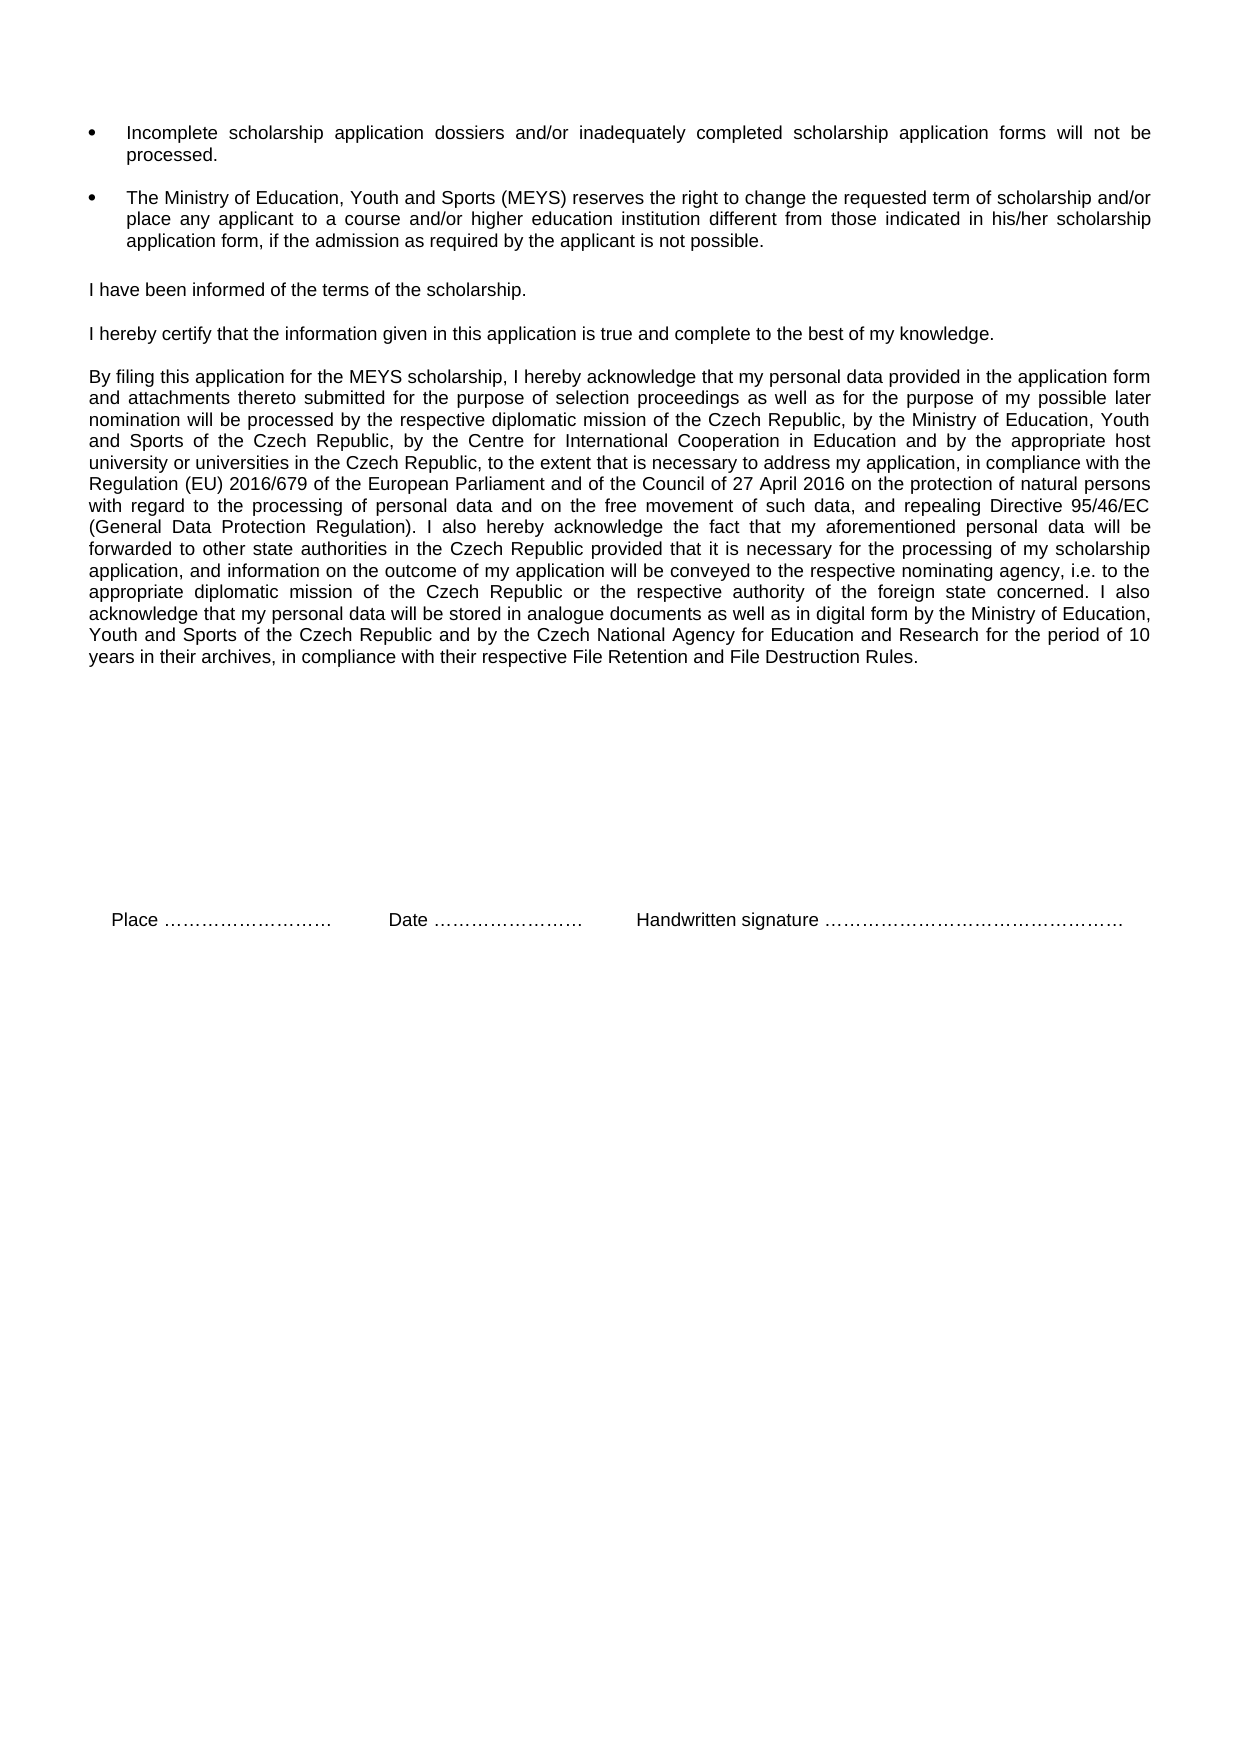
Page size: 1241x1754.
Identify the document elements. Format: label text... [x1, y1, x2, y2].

list Incomplete scholarship application dossiers and/or inadequately completed scholarship application forms will not be processed. [89, 122, 1152, 165]
table_header Place ……………………… [100, 845, 377, 974]
list The Ministry of Education, Youth and Sports (MEYS) reserves the right to change the requested term of scholarship and/or place any applicant to a course and/or higher education institution different from those indicated in his/her scholarship application form, if the admission as required by the applicant is not possible. [89, 187, 1152, 251]
table_header Handwritten signature ………………………………………… [625, 845, 1152, 974]
table_header Date …………………… [377, 845, 625, 974]
text I have been informed of the terms of the scholarship. [89, 279, 1152, 301]
text I hereby certify that the information given in this application is true and complete to the best of my knowledge. [89, 322, 1152, 344]
text By filing this application for the MEYS scholarship, I hereby acknowledge that my personal data provided in the application form and attachments thereto submitted for the purpose of selection proceedings as well as for the purpose of my possible later nomination will be processed by the respective diplomatic mission of the Czech Republic, by the Ministry of Education, Youth and Sports of the Czech Republic, by the Centre for International Cooperation in Education and by the appropriate host university or universities in the Czech Republic, to the extent that is necessary to address my application, in compliance with the Regulation (EU) 2016/679 of the European Parliament and of the Council of 27 April 2016 on the protection of natural persons with regard to the processing of personal data and on the free movement of such data, and repealing Directive 95/46/EC (General Data Protection Regulation). I also hereby acknowledge the fact that my aforementioned personal data will be forwarded to other state authorities in the Czech Republic provided that it is necessary for the processing of my scholarship application, and information on the outcome of my application will be conveyed to the respective nominating agency, i.e. to the appropriate diplomatic mission of the Czech Republic or the respective authority of the foreign state concerned. I also acknowledge that my personal data will be stored in analogue documents as well as in digital form by the Ministry of Education, Youth and Sports of the Czech Republic and by the Czech National Agency for Education and Research for the period of 10 years in their archives, in compliance with their respective File Retention and File Destruction Rules. [89, 365, 1152, 667]
